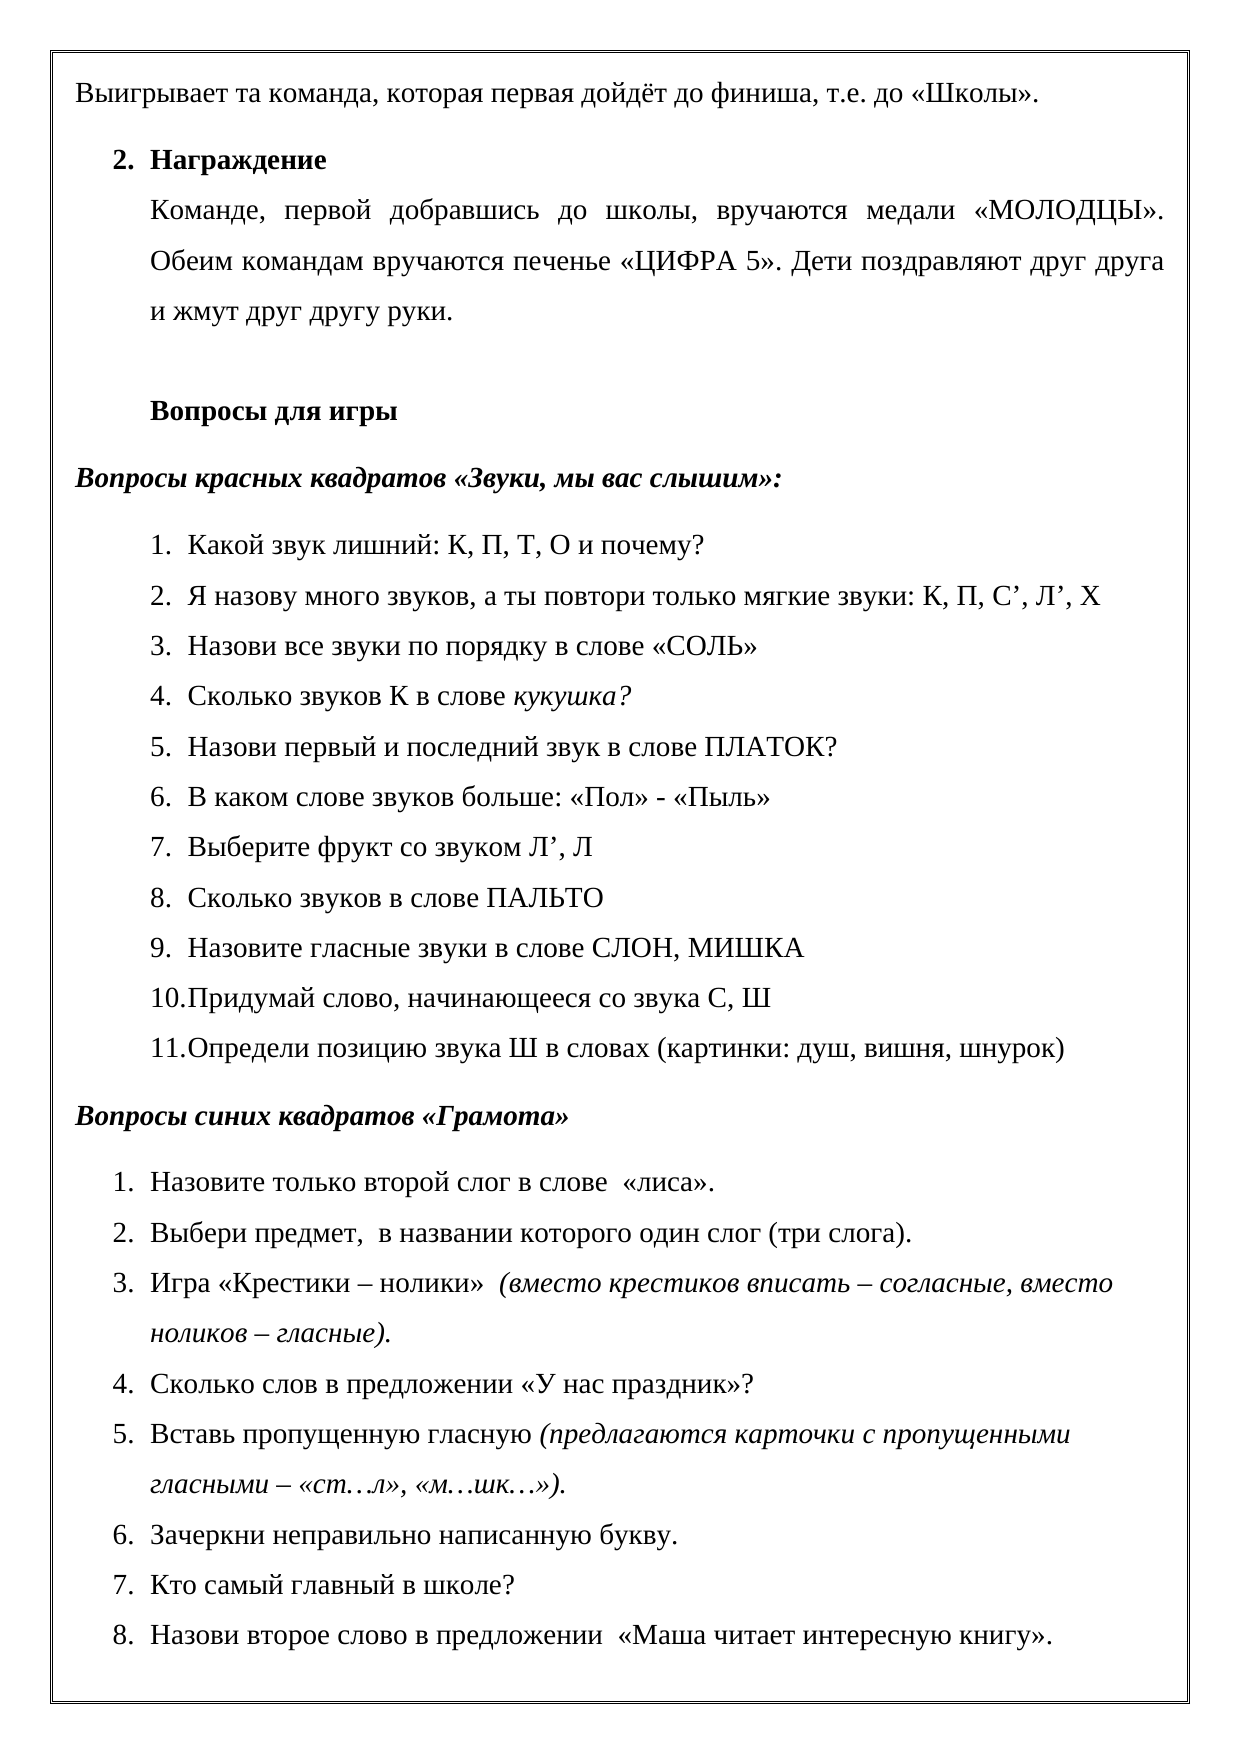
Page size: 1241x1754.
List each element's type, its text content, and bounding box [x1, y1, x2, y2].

list Назови все звуки по порядку в слове «СОЛЬ» [150, 628, 1165, 662]
list Назовите гласные звуки в слове СЛОН, МИШКА [150, 930, 1165, 963]
list Сколько звуков в слове ПАЛЬТО [150, 880, 1165, 913]
list Кто самый главный в школе? [112, 1567, 1165, 1601]
list Какой звук лишний: К, П, Т, О и почему? [150, 527, 1165, 561]
list Я назову много звуков, а ты повтори только мягкие звуки: К, П, С’, Л’, Х [150, 578, 1165, 611]
list Назовите только второй слог в слове «лиса». [112, 1164, 1165, 1198]
list В каком слове звуков больше: «Пол» - «Пыль» [150, 779, 1165, 813]
list Игра «Крестики – нолики» (вместо крестиков вписать – согласные, вместо ноликов – гласные). [112, 1265, 1165, 1349]
list Сколько звуков К в слове кукушка? [150, 678, 1165, 712]
list Зачеркни неправильно написанную букву. [112, 1517, 1165, 1550]
list Назови первый и последний звук в слове ПЛАТОК? [150, 729, 1165, 762]
list Придумай слово, начинающееся со звука С, Ш [150, 980, 1165, 1014]
list Выбери предмет, в названии которого один слог (три слога). [112, 1215, 1165, 1248]
list Награждение [112, 142, 1165, 176]
text Вопросы синих квадратов «Грамота» [75, 1098, 1165, 1131]
text Выигрывает та команда, которая первая дойдёт до финиша, т.е. до «Школы». [75, 75, 1165, 108]
list Выберите фрукт со звуком Л’, Л [150, 829, 1165, 863]
list Назови второе слово в предложении «Маша читает интересную книгу». [112, 1617, 1165, 1651]
list Команде, первой добравшись до школы, вручаются медали «МОЛОДЦЫ». Обеим командам вручаются печенье «ЦИФРА 5». Дети поздравляют друг друга и жмут друг другу руки. [150, 192, 1165, 326]
list Вставь пропущенную гласную (предлагаются карточки с пропущенными гласными – «ст…л», «м…шк…»). [112, 1416, 1165, 1500]
text Вопросы красных квадратов «Звуки, мы вас слышим»: [75, 461, 1165, 494]
list Определи позицию звука Ш в словах (картинки: душ, вишня, шнурок) [150, 1031, 1165, 1064]
list Вопросы для игры [150, 393, 1165, 427]
list Сколько слов в предложении «У нас праздник»? [112, 1366, 1165, 1399]
